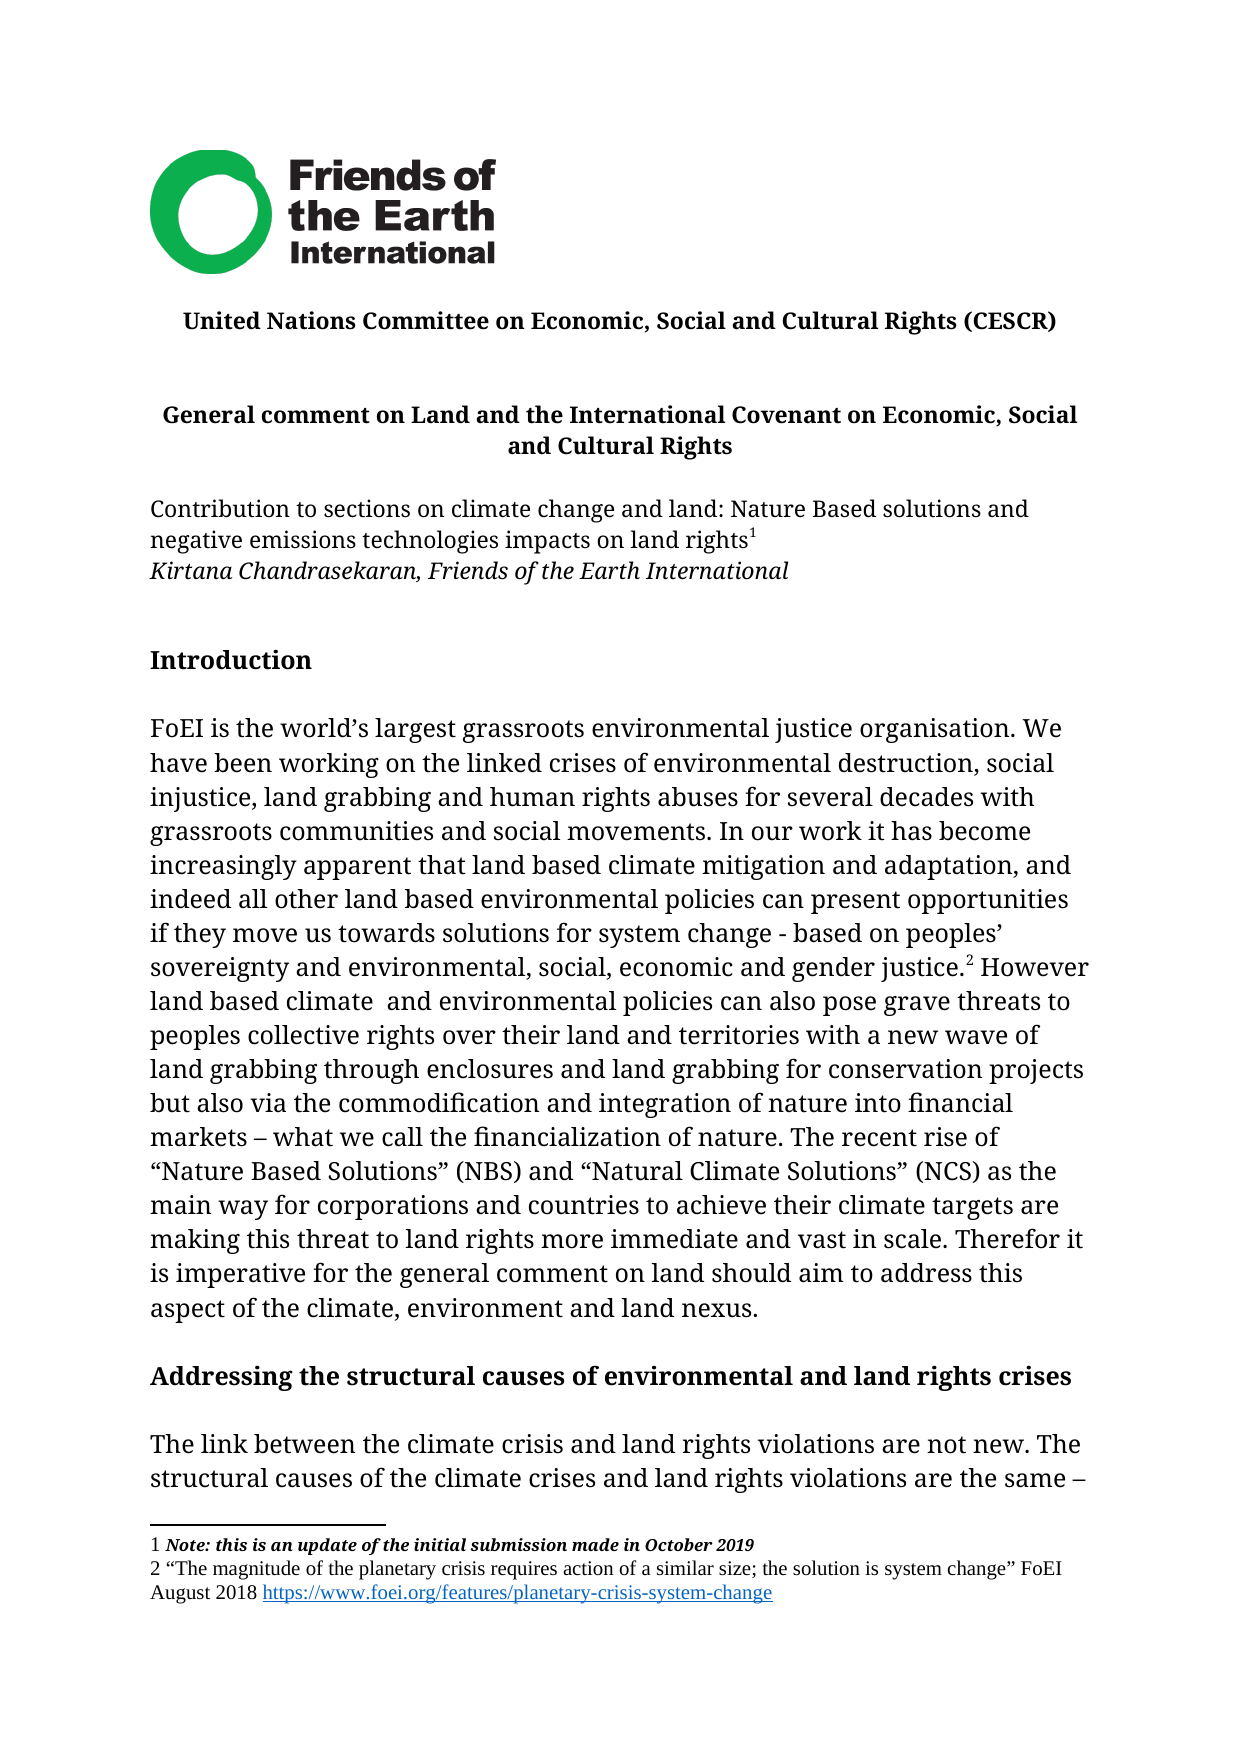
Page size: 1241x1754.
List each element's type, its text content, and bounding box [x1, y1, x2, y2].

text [150, 1426, 1090, 1494]
picture [150, 150, 496, 274]
text Contribution to sections on climate change and land: Nature Based solutions and negative emissions technologies impacts on land rights [150, 492, 1090, 555]
text General comment on Land and the International Covenant on Economic, Social and Cultural Rights [150, 399, 1090, 461]
text United Nations Committee on Economic, Social and Cultural Rights (CESCR) [150, 305, 1090, 336]
text Addressing the structural causes of environmental and land rights crises [150, 1358, 1090, 1392]
text FoEI is the world’s largest grassroots environmental justice organisation. We have been working on the linked crises of environmental destruction, social injustice, land grabbing and human rights abuses for several decades with grassroots communities and social movements. In our work it has become increasingly apparent that land based climate mitigation and adaptation, and indeed all other land based environmental policies can present opportunities if they move us towards solutions for system change - based on peoples’ sovereignty and environmental, social, economic and gender justice. However land based climate and environmental policies can also pose grave threats to peoples collective rights over their land and territories with a new wave of land grabbing through enclosures and land grabbing for conservation projects but also via the commodification and integration of nature into financial markets – what we call the financialization of nature. The recent rise of “Nature Based Solutions” (NBS) and “Natural Climate Solutions” (NCS) as the main way for corporations and countries to achieve their climate targets are making this threat to land rights more immediate and vast in scale. Therefor it is imperative for the general comment on land should aim to address this aspect of the climate, environment and land nexus. [150, 711, 1090, 1324]
text Introduction [150, 643, 1090, 677]
text Kirtana Chandrasekaran, Friends of the Earth International [150, 555, 1090, 586]
